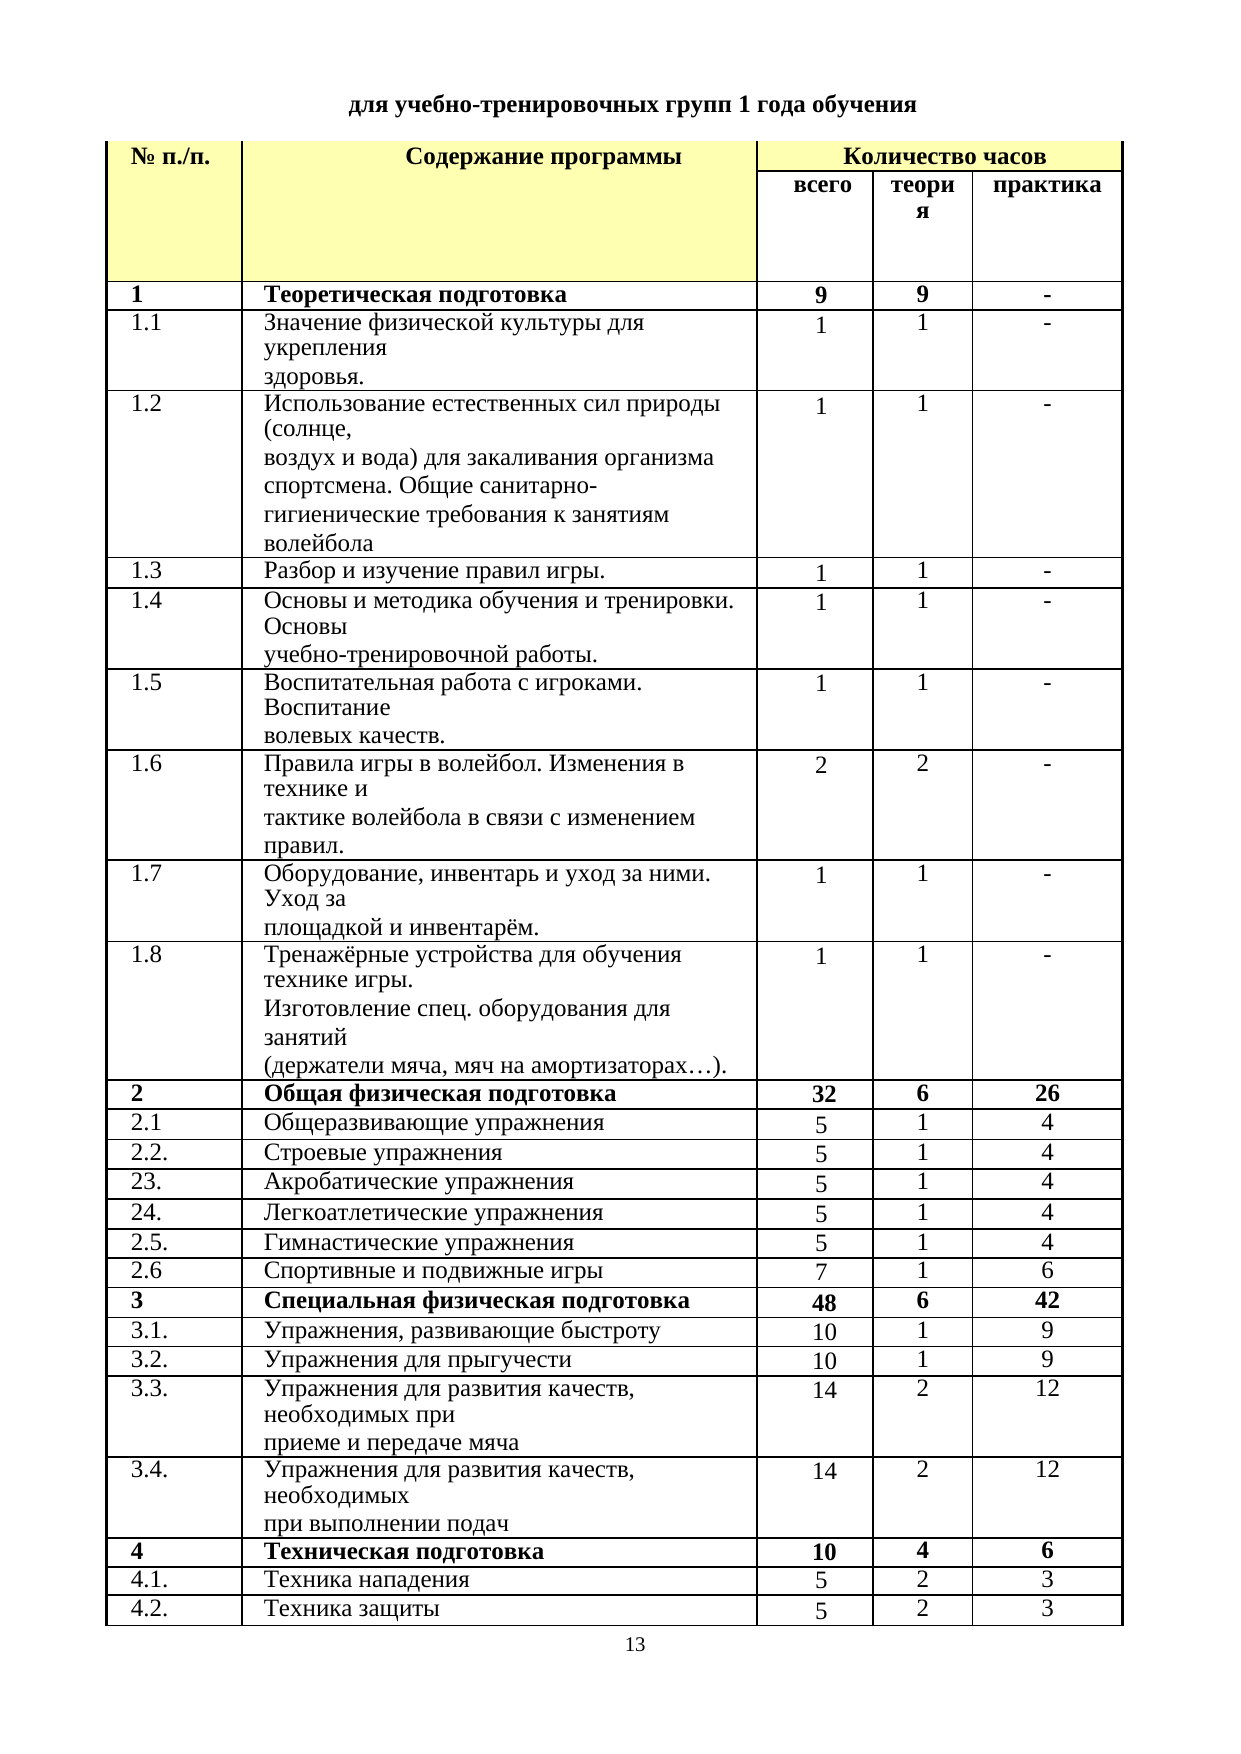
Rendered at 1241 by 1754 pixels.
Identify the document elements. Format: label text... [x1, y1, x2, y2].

table_cell 1 [874, 1170, 972, 1198]
table_cell 1 [758, 391, 872, 557]
table_cell 5 [758, 1596, 872, 1625]
table_cell 2 [874, 1458, 972, 1537]
table_cell 5 [758, 1140, 872, 1168]
table_cell 1 [758, 942, 872, 1079]
table_header Количество часов [758, 141, 1121, 170]
table_cell 1.2 [108, 391, 241, 557]
table_cell 1 [758, 589, 872, 668]
table_cell 6 [973, 1539, 1121, 1566]
table_cell 3 [973, 1568, 1121, 1594]
table_cell 1 [758, 558, 872, 587]
table_cell Оборудование, инвентарь и уход за ними. Уход за площадкой и инвентарём. [243, 861, 756, 941]
table_cell 4 [973, 1110, 1121, 1139]
table_cell Теоретическая подготовка [243, 282, 756, 309]
table_cell Упражнения для прыгучести [243, 1347, 756, 1375]
table_cell 4 [973, 1170, 1121, 1198]
table_cell - [973, 589, 1121, 668]
table_cell Основы и методика обучения и тренировки. Основы учебно-тренировочной работы. [243, 589, 756, 668]
table_cell Акробатические упражнения [243, 1170, 756, 1198]
table_cell 6 [874, 1288, 972, 1317]
text для учебно-тренировочных групп 1 года обучения [118, 89, 1147, 117]
table_cell 12 [973, 1458, 1121, 1537]
table_cell 7 [758, 1259, 872, 1286]
table_cell теория [874, 172, 972, 250]
table_cell 5 [758, 1230, 872, 1257]
table_cell 1 [874, 1200, 972, 1228]
table_cell 1 [874, 1110, 972, 1139]
table_header Содержание программы [243, 141, 756, 281]
table_cell 23. [108, 1170, 241, 1198]
table_cell 5 [758, 1568, 872, 1594]
table_cell 1 [758, 861, 872, 941]
table_cell 1.4 [108, 589, 241, 668]
table_cell Техника нападения [243, 1568, 756, 1594]
table_cell 48 [758, 1288, 872, 1317]
table_cell 2.5. [108, 1230, 241, 1257]
table_cell 10 [758, 1318, 872, 1346]
table_cell 2 [758, 751, 872, 859]
table_cell 5 [758, 1170, 872, 1198]
table_cell 1 [758, 670, 872, 749]
table_cell 5 [758, 1110, 872, 1139]
table_cell Упражнения для развития качеств, необходимых при приеме и передаче мяча [243, 1377, 756, 1456]
table_cell 1 [874, 861, 972, 941]
table_cell Строевые упражнения [243, 1140, 756, 1168]
table_cell 4.1. [108, 1568, 241, 1594]
table_cell 3.4. [108, 1458, 241, 1537]
table_cell 14 [758, 1458, 872, 1537]
table_cell [973, 250, 1121, 281]
table_cell Общая физическая подготовка [243, 1081, 756, 1108]
table_cell 1 [758, 311, 872, 389]
table_cell - [973, 311, 1121, 389]
table_cell 6 [973, 1259, 1121, 1286]
table_cell Использование естественных сил природы (солнце, воздух и вода) для закаливания организма спортсмена. Общие санитарно- гигиенические требования к занятиям волейбола [243, 391, 756, 557]
table_cell 1 [874, 1140, 972, 1168]
table_cell - [973, 282, 1121, 309]
table_cell 1 [874, 1259, 972, 1286]
table_cell 1.5 [108, 670, 241, 749]
table_cell Техника защиты [243, 1596, 756, 1625]
table_cell 12 [973, 1377, 1121, 1456]
table_cell 1 [874, 1347, 972, 1375]
table_cell 1 [874, 558, 972, 587]
table_cell Тренажёрные устройства для обучения технике игры. Изготовление спец. оборудования для занятий (держатели мяча, мяч на амортизаторах…). [243, 942, 756, 1079]
table_cell 3 [108, 1288, 241, 1317]
table_cell 1 [874, 1230, 972, 1257]
table_cell Спортивные и подвижные игры [243, 1259, 756, 1286]
table_cell Правила игры в волейбол. Изменения в технике и тактике волейбола в связи с изменением правил. [243, 751, 756, 859]
table_cell 1.1 [108, 311, 241, 389]
table_cell 1 [108, 282, 241, 309]
table_cell - [973, 751, 1121, 859]
table_cell 3.2. [108, 1347, 241, 1375]
table_cell Упражнения, развивающие быстроту [243, 1318, 756, 1346]
table_cell практика [973, 172, 1121, 250]
table_cell 2.6 [108, 1259, 241, 1286]
table_cell 10 [758, 1347, 872, 1375]
table_cell Техническая подготовка [243, 1539, 756, 1566]
table_cell 3 [973, 1596, 1121, 1625]
table_cell Воспитательная работа с игроками. Воспитание волевых качеств. [243, 670, 756, 749]
table_cell 2 [874, 1568, 972, 1594]
table_cell 2 [874, 751, 972, 859]
table_cell 1 [874, 589, 972, 668]
table_cell 4 [973, 1200, 1121, 1228]
table_cell Упражнения для развития качеств, необходимых при выполнении подач [243, 1458, 756, 1537]
table_cell 9 [973, 1347, 1121, 1375]
table_cell 1.3 [108, 558, 241, 587]
table_cell Специальная физическая подготовка [243, 1288, 756, 1317]
table_cell Значение физической культуры для укрепления здоровья. [243, 311, 756, 389]
table_cell 9 [973, 1318, 1121, 1346]
table_cell Легкоатлетические упражнения [243, 1200, 756, 1228]
table_cell 42 [973, 1288, 1121, 1317]
table_cell 14 [758, 1377, 872, 1456]
table_cell 24. [108, 1200, 241, 1228]
table_cell 9 [874, 282, 972, 309]
table_cell 6 [874, 1081, 972, 1108]
table_cell 10 [758, 1539, 872, 1566]
table_cell 2 [874, 1596, 972, 1625]
table_cell 1 [874, 391, 972, 557]
table_cell 1 [874, 670, 972, 749]
table_cell - [973, 942, 1121, 1079]
table_cell 1 [874, 1318, 972, 1346]
table_cell 32 [758, 1081, 872, 1108]
table_cell 1 [874, 942, 972, 1079]
table_cell 4.2. [108, 1596, 241, 1625]
table_cell 9 [758, 282, 872, 309]
table_cell 1.8 [108, 942, 241, 1079]
table_cell - [973, 391, 1121, 557]
table_cell 2 [874, 1377, 972, 1456]
table_cell [874, 250, 972, 281]
table_cell - [973, 861, 1121, 941]
table_cell 3.1. [108, 1318, 241, 1346]
table_cell 4 [973, 1140, 1121, 1168]
table_cell 1 [874, 311, 972, 389]
table_cell 2.1 [108, 1110, 241, 1139]
table_cell 4 [874, 1539, 972, 1566]
table_cell Разбор и изучение правил игры. [243, 558, 756, 587]
table_cell 1.6 [108, 751, 241, 859]
table_cell 3.3. [108, 1377, 241, 1456]
table_header № п./п. [108, 141, 241, 281]
table_cell 4 [108, 1539, 241, 1566]
table_cell 26 [973, 1081, 1121, 1108]
table_cell 1.7 [108, 861, 241, 941]
table_cell 2.2. [108, 1140, 241, 1168]
table_cell - [973, 558, 1121, 587]
table_cell 4 [973, 1230, 1121, 1257]
table_cell 2 [108, 1081, 241, 1108]
table_cell всего [758, 172, 872, 281]
table_cell Общеразвивающие упражнения [243, 1110, 756, 1139]
table_cell Гимнастические упражнения [243, 1230, 756, 1257]
table_cell 5 [758, 1200, 872, 1228]
table_cell - [973, 670, 1121, 749]
